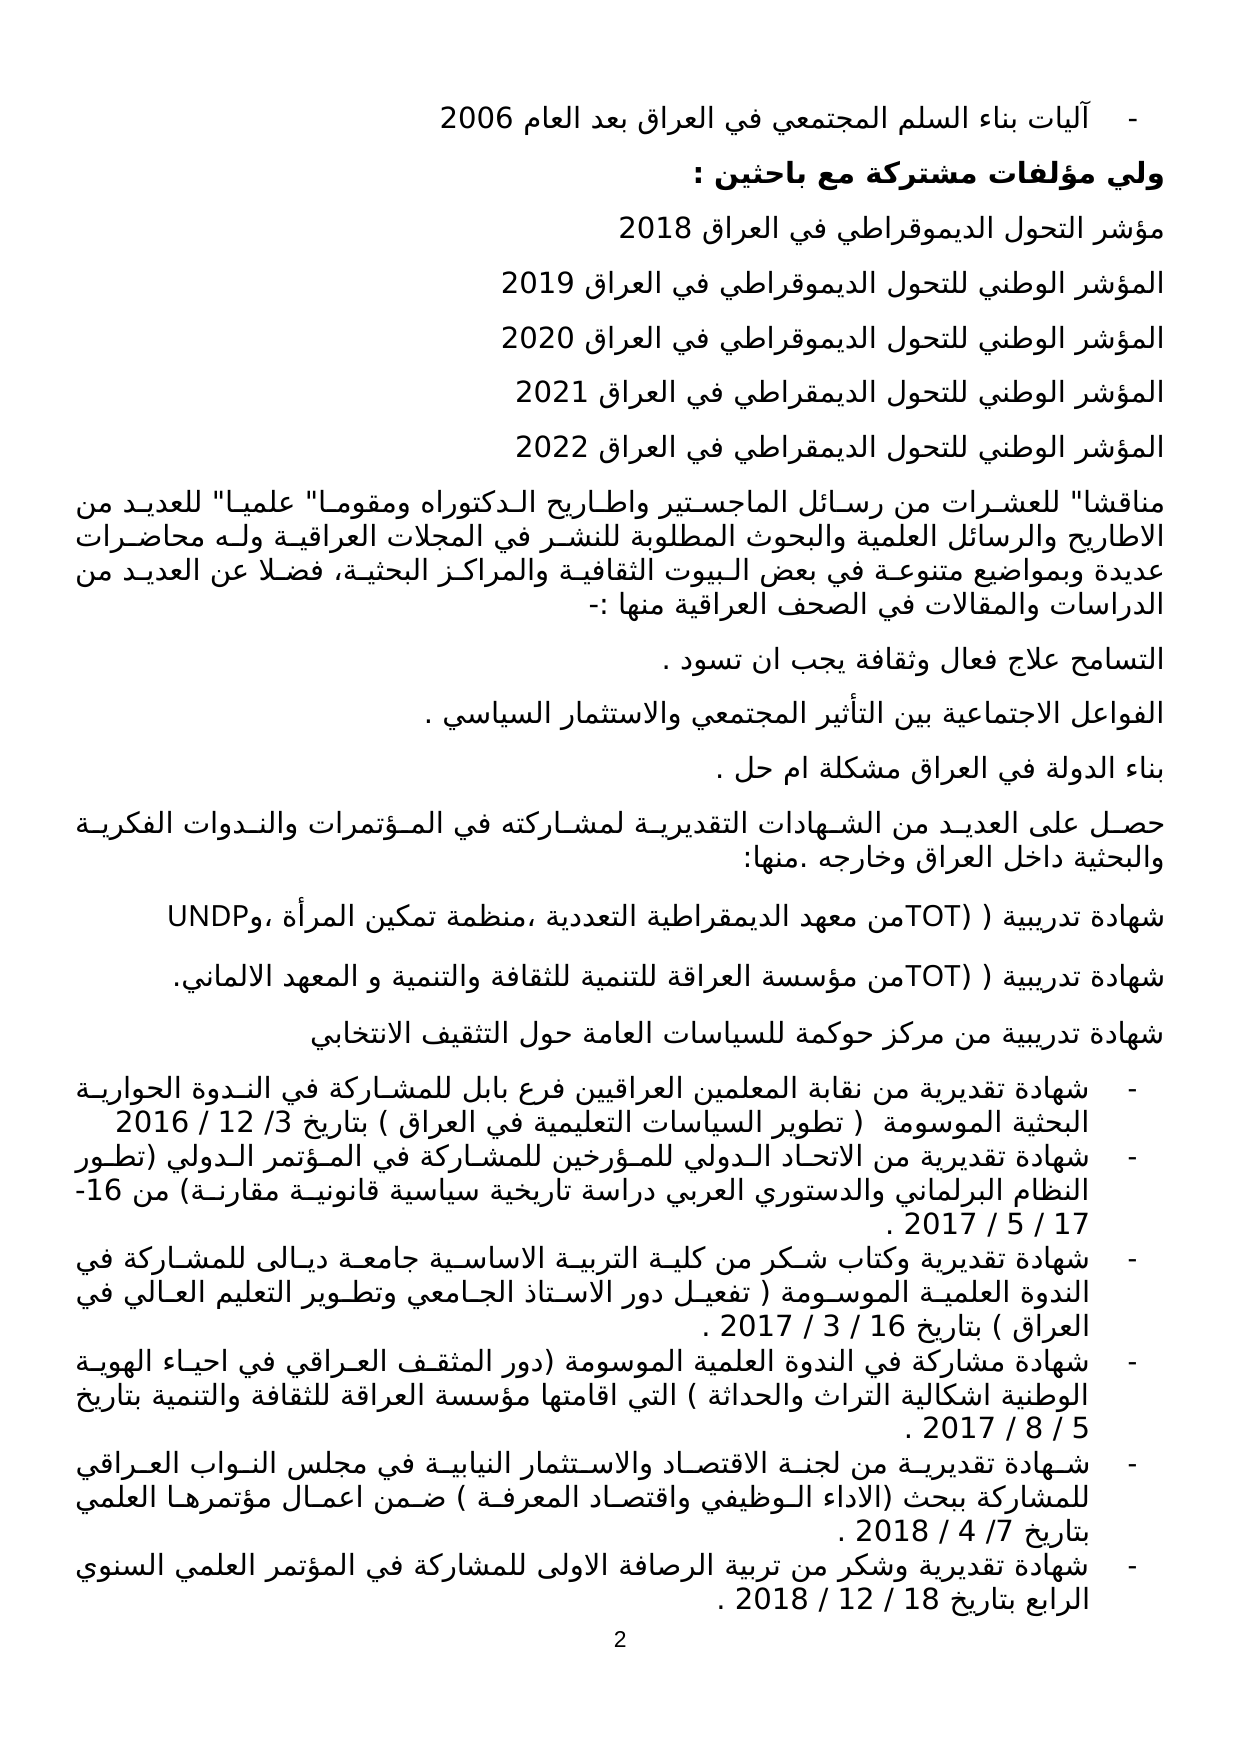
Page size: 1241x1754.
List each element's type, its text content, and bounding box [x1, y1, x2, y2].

list شهادة تقديرية من لجنة الاقتصاد والاستثمار النيابية في مجلس النواب العراقي للمشاركة ببحث (الاداء الوظيفي واقتصاد المعرفة ) ضمن اعمال مؤتمرها العلمي بتاريخ 7/ 4 / 2018 . [75, 1446, 1128, 1548]
text شهادة تدريبية من مركز حوكمة للسياسات العامة حول التثقيف الانتخابي [75, 1016, 1165, 1050]
text التسامح علاج فعال وثقافة يجب ان تسود . [75, 642, 1165, 676]
text المؤشر الوطني للتحول الديموقراطي في العراق 2020 [75, 321, 1165, 355]
text ولي مؤلفات مشتركة مع باحثين : [75, 157, 1165, 191]
text شهادة تدريبية ( (TOTمن مؤسسة العراقة للتنمية للثقافة والتنمية و المعهد الالماني. [75, 956, 1165, 995]
text المؤشر الوطني للتحول الديموقراطي في العراق 2019 [75, 266, 1165, 300]
list شهادة تقديرية من نقابة المعلمين العراقيين فرع بابل للمشاركة في الندوة الحوارية البحثية الموسومة ( تطوير السياسات التعليمية في العراق ) بتاريخ 3/ 12 / 2016 [75, 1071, 1128, 1139]
text بناء الدولة في العراق مشكلة ام حل . [75, 752, 1165, 786]
list آليات بناء السلم المجتمعي في العراق بعد العام 2006 [75, 102, 1128, 136]
text المؤشر الوطني للتحول الديمقراطي في العراق 2022 [75, 431, 1165, 464]
list شهادة تقديرية من الاتحاد الدولي للمؤرخين للمشاركة في المؤتمر الدولي (تطور النظام البرلماني والدستوري العربي دراسة تاريخية سياسية قانونية مقارنة) من 16- 17 / 5 / 2017 . [75, 1139, 1128, 1241]
text مناقشا" للعشرات من رسائل الماجستير واطاريح الدكتوراه ومقوما" علميا" للعديد من الاطاريح والرسائل العلمية والبحوث المطلوبة للنشر في المجلات العراقية وله محاضرات عديدة وبمواضيع متنوعة في بعض البيوت الثقافية والمراكز البحثية، فضلا عن العديد من الدراسات والمقالات في الصحف العراقية منها :- [75, 485, 1165, 621]
list شهادة تقديرية وكتاب شكر من كلية التربية الاساسية جامعة ديالى للمشاركة في الندوة العلمية الموسومة ( تفعيل دور الاستاذ الجامعي وتطوير التعليم العالي في العراق ) بتاريخ 16 / 3 / 2017 . [75, 1241, 1128, 1343]
text شهادة تدريبية ( (TOTمن معهد الديمقراطية التعددية ،منظمة تمكين المرأة ،وUNDP [75, 895, 1165, 935]
text حصل على العديد من الشهادات التقديرية لمشاركته في المؤتمرات والندوات الفكرية والبحثية داخل العراق وخارجه .منها: [75, 806, 1165, 874]
text الفواعل الاجتماعية بين التأثير المجتمعي والاستثمار السياسي . [75, 697, 1165, 731]
list شهادة تقديرية وشكر من تربية الرصافة الاولى للمشاركة في المؤتمر العلمي السنوي الرابع بتاريخ 18 / 12 / 2018 . [75, 1548, 1128, 1616]
text مؤشر التحول الديموقراطي في العراق 2018 [75, 211, 1165, 245]
text المؤشر الوطني للتحول الديمقراطي في العراق 2021 [75, 376, 1165, 410]
list شهادة مشاركة في الندوة العلمية الموسومة (دور المثقف العراقي في احياء الهوية الوطنية اشكالية التراث والحداثة ) التي اقامتها مؤسسة العراقة للثقافة والتنمية بتاريخ 5 / 8 / 2017 . [75, 1343, 1128, 1446]
